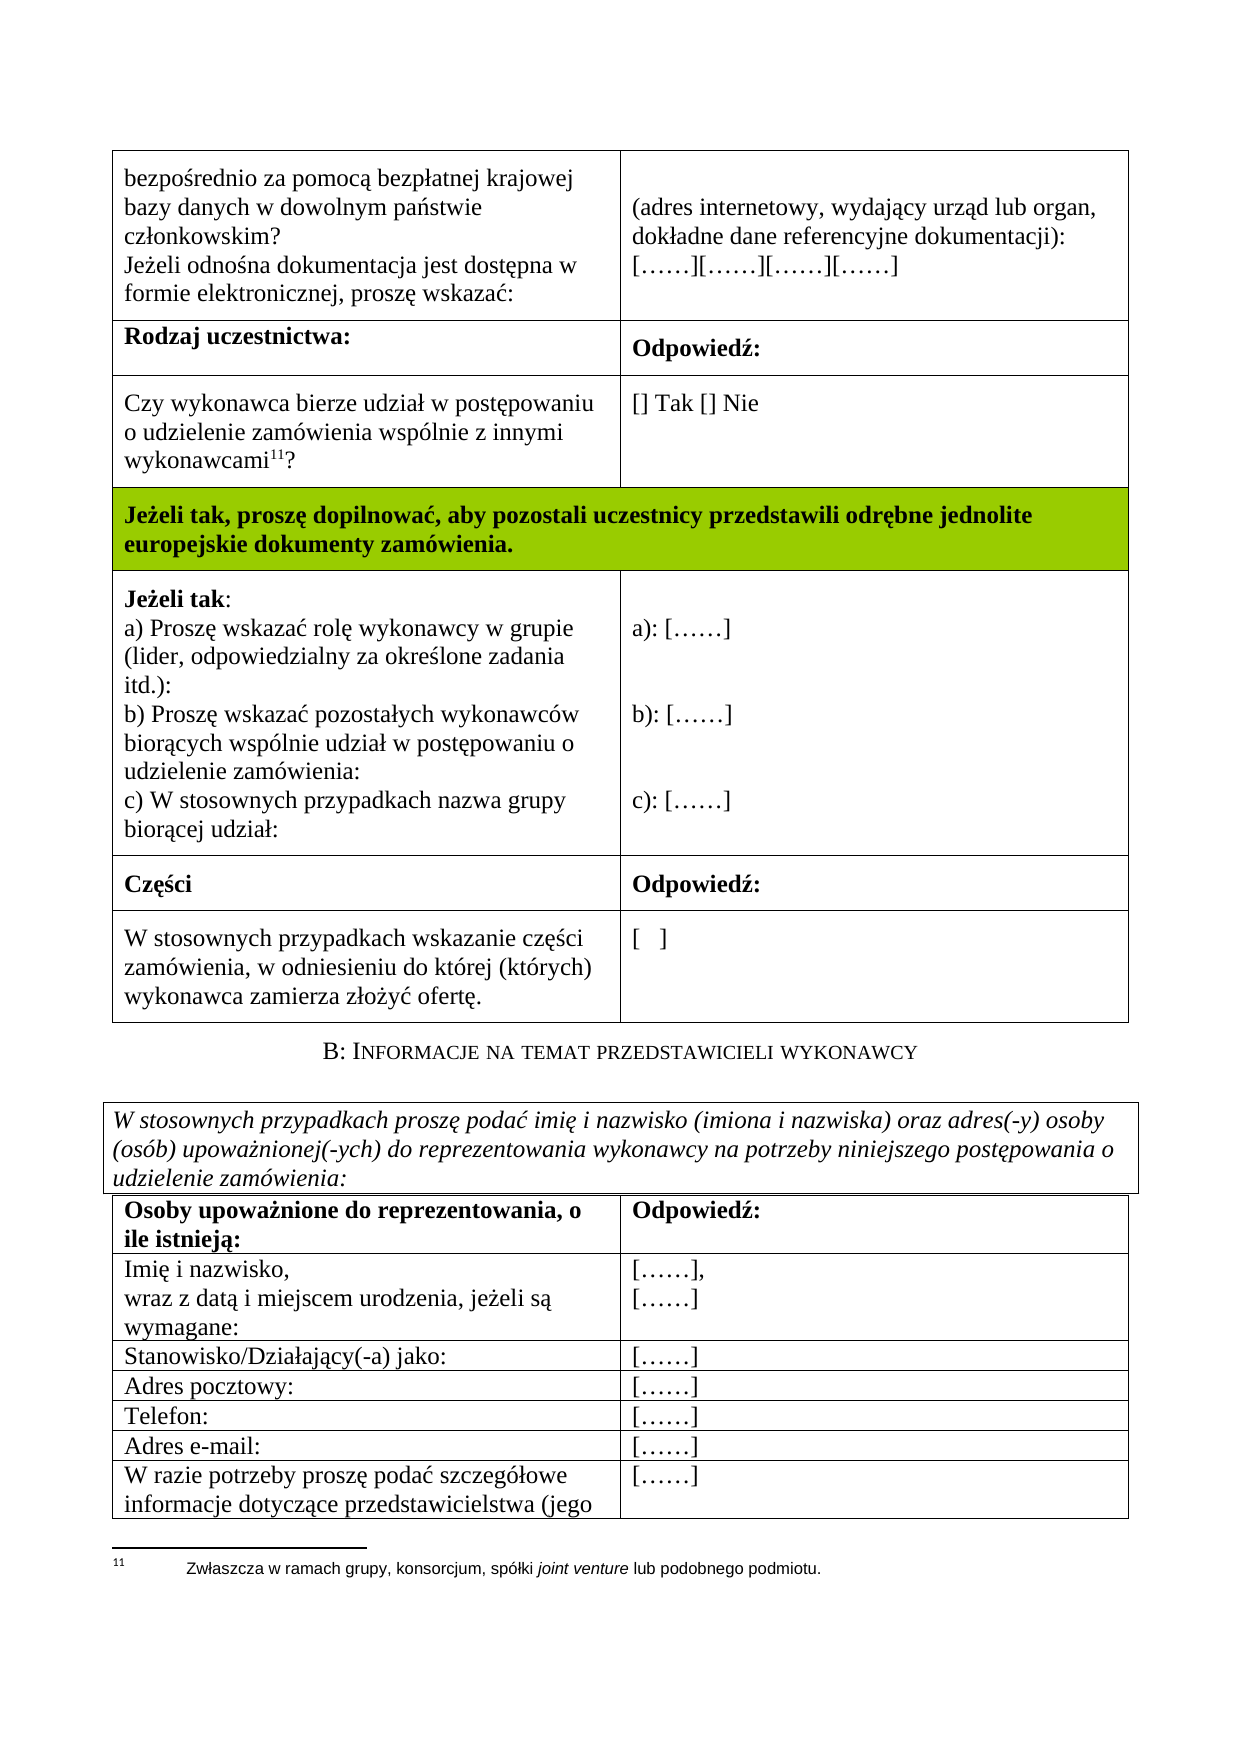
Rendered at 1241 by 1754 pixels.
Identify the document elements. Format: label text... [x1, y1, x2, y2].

text W stosownych przypadkach proszę podać imię i nazwisko (imiona i nazwiska) oraz adres(-y) osoby (osób) upoważnionej(-ych) do reprezentowania wykonawcy na potrzeby niniejszego postępowania o udzielenie zamówienia: [104, 1103, 1138, 1193]
table_cell Telefon: [113, 1401, 620, 1430]
table_cell [……] [621, 1341, 1128, 1370]
table_cell Odpowiedź: [621, 321, 1128, 374]
table_cell [] Tak [] Nie [621, 376, 1128, 487]
table_cell [……] [621, 1371, 1128, 1400]
table_cell [……] [621, 1401, 1128, 1430]
table_cell Adres e-mail: [113, 1431, 620, 1459]
table_cell Rodzaj uczestnictwa: [113, 321, 620, 374]
table_cell [……], [……] [621, 1254, 1128, 1340]
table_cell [113, 151, 620, 320]
table_cell Jeżeli tak, proszę dopilnować, aby pozostali uczestnicy przedstawili odrębne jednolite europejskie dokumenty zamówienia. [113, 488, 1128, 570]
table_cell Stanowisko/Działający(-a) jako: [113, 1341, 620, 1370]
table_cell [ ] [621, 911, 1128, 1022]
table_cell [113, 1461, 620, 1518]
table_cell [……] [621, 1461, 1128, 1518]
table_header Odpowiedź: [621, 1196, 1128, 1253]
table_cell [621, 151, 1128, 320]
table_cell Czy wykonawca bierze udział w postępowaniu o udzielenie zamówienia wspólnie z innymi wykonawcami? [113, 376, 620, 487]
table_cell a): [……] b): [……] c): [……] [621, 571, 1128, 855]
table_header Osoby upoważnione do reprezentowania, o ile istnieją: [113, 1196, 620, 1253]
table_cell Odpowiedź: [621, 856, 1128, 910]
table_cell [……] [621, 1431, 1128, 1459]
table_cell W stosownych przypadkach wskazanie części zamówienia, w odniesieniu do której (których) wykonawca zamierza złożyć ofertę. [113, 911, 620, 1022]
table_cell Części [113, 856, 620, 910]
table_cell Jeżeli tak: a) Proszę wskazać rolę wykonawcy w grupie (lider, odpowiedzialny za określone zadania itd.): b) Proszę wskazać pozostałych wykonawców biorących wspólnie udział w postępowaniu o udzielenie zamówienia: c) W stosownych przypadkach nazwa grupy biorącej udział: [113, 571, 620, 855]
text B: Informacje na temat przedstawicieli wykonawcy [112, 1036, 1128, 1064]
table_cell Adres pocztowy: [113, 1371, 620, 1400]
table_cell Imię i nazwisko, wraz z datą i miejscem urodzenia, jeżeli są wymagane: [113, 1254, 620, 1340]
